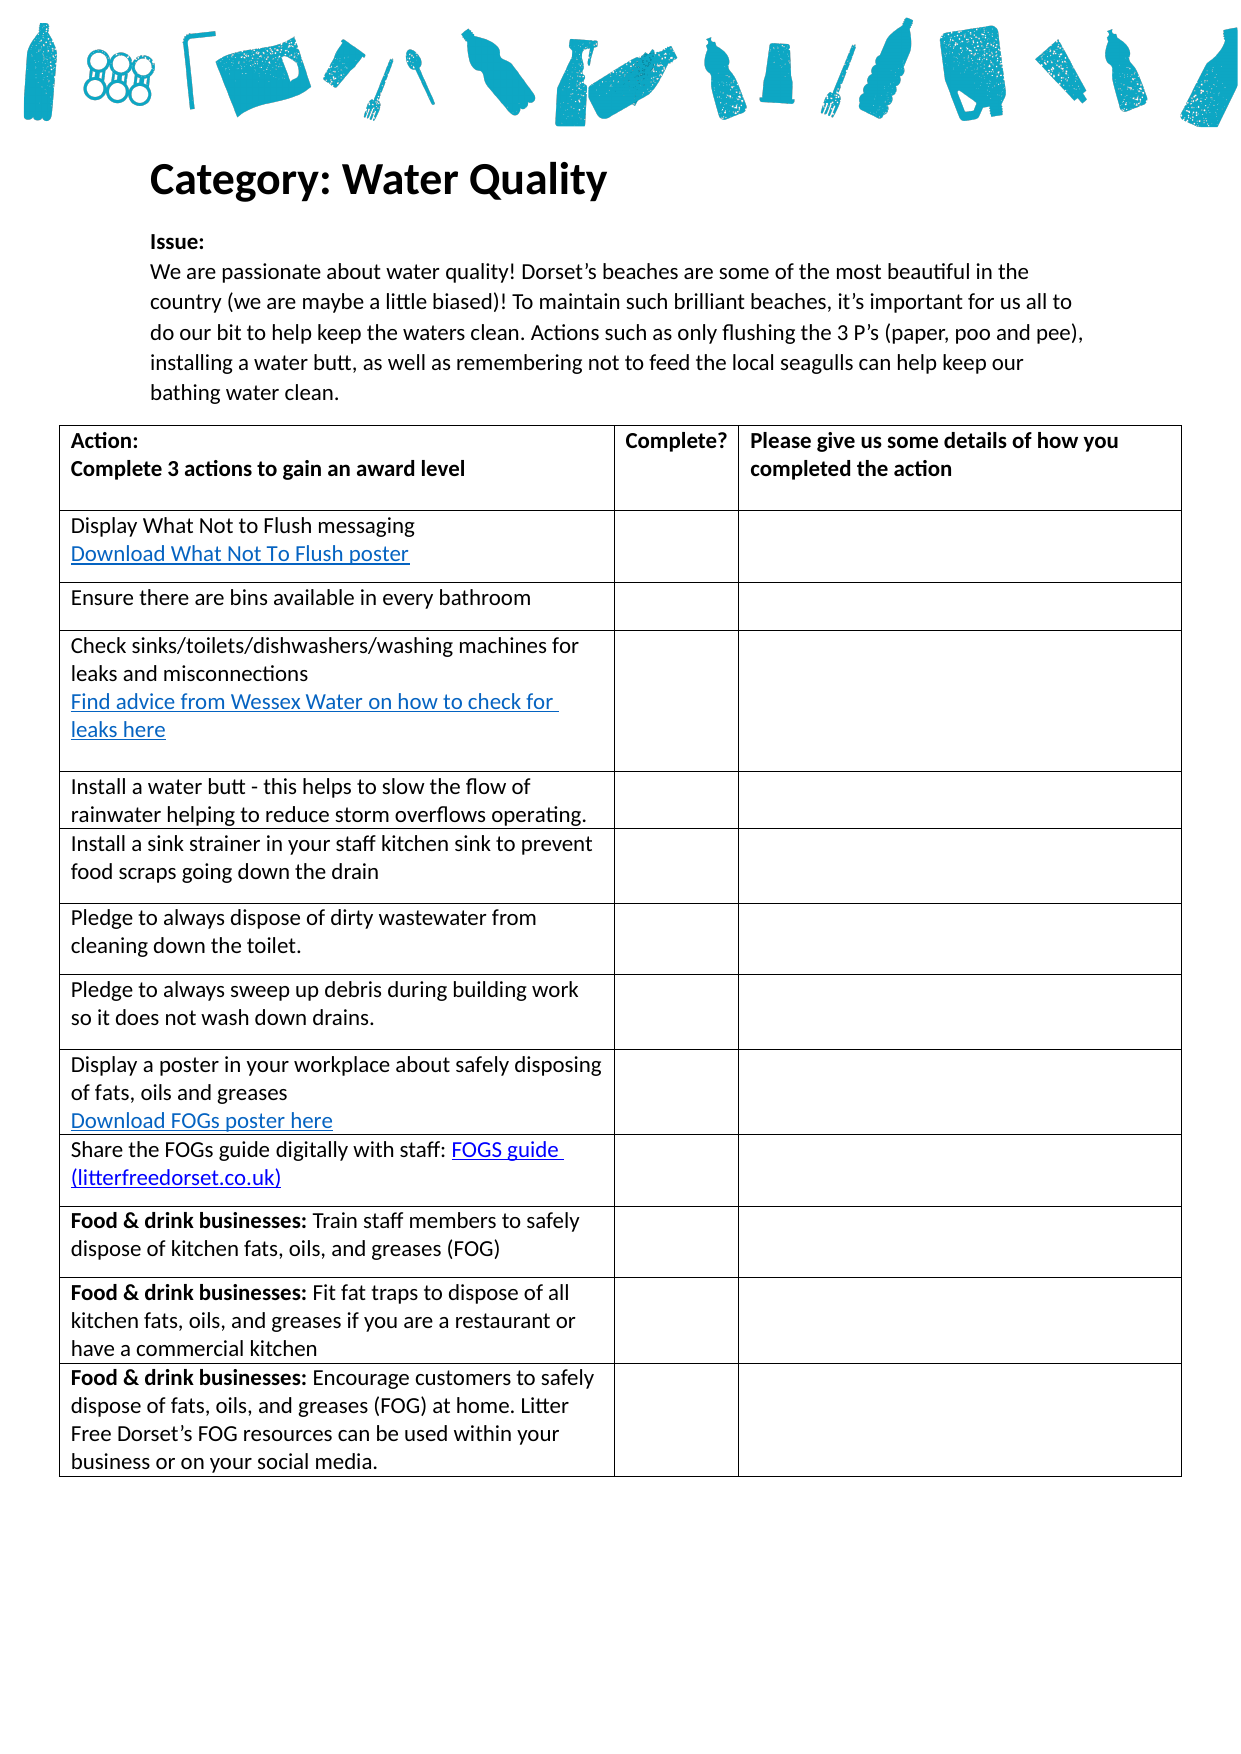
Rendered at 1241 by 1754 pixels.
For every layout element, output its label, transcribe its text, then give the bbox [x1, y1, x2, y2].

table_cell Food & drink businesses: Encourage customers to safely dispose of fats, oils, and greases (FOG) at home. Litter Free Dorset’s FOG resources can be used within your business or on your social media. [60, 1364, 614, 1476]
table_cell Pledge to always sweep up debris during building work so it does not wash down drains. [60, 975, 614, 1049]
table_header Complete? [615, 426, 738, 510]
table_cell [739, 1278, 1181, 1362]
picture [23, 17, 1237, 127]
table_cell [739, 511, 1181, 582]
table_cell [739, 772, 1181, 828]
table_cell [739, 1364, 1181, 1476]
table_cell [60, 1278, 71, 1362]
table_cell [615, 904, 738, 974]
table_cell Check sinks/toilets/dishwashers/washing machines for leaks and misconnections Find advice from Wessex Water on how to check for leaks here [60, 631, 614, 771]
table_cell Food & drink businesses: Train staff members to safely dispose of kitchen fats, oils, and greases (FOG) [60, 1207, 614, 1277]
table_cell Install a sink strainer in your staff kitchen sink to prevent food scraps going down the drain [60, 829, 614, 902]
table_header Please give us some details of how you completed the action [739, 426, 1181, 510]
text Issue: We are passionate about water quality! Dorset’s beaches are some of the most beautiful in the country (we are maybe a little biased)! To maintain such brilliant beaches, it’s important for us all to do our bit to help keep the waters clean. Actions such as only flushing the 3 P’s (paper, poo and pee), installing a water butt, as well as remembering not to feed the local seagulls can help keep our bathing water clean. [150, 227, 1090, 406]
table_cell [739, 829, 1181, 902]
table_cell [615, 583, 738, 630]
table_cell [615, 1135, 738, 1206]
table_cell [615, 1278, 738, 1362]
table_cell [615, 1207, 738, 1277]
table_cell [615, 1364, 738, 1476]
table_cell [615, 1050, 738, 1134]
text Category: Water Quality [150, 150, 1090, 206]
table_cell [739, 1207, 1181, 1277]
table_cell [739, 975, 1181, 1049]
table_cell [615, 511, 738, 582]
table_header Action: Complete 3 actions to gain an award level [60, 426, 614, 510]
table_cell [739, 1135, 1181, 1206]
table_cell Display What Not to Flush messaging Download What Not To Flush poster [60, 511, 614, 582]
table_cell [615, 631, 738, 771]
table_cell [739, 904, 1181, 974]
table_cell Display a poster in your workplace about safely disposing of fats, oils and greases Download FOGs poster here [60, 1050, 614, 1134]
table_cell Install a water butt - this helps to slow the flow of rainwater helping to reduce storm overflows operating. [60, 772, 614, 828]
table_cell [739, 583, 1181, 630]
table_cell [739, 631, 1181, 771]
table_cell Ensure there are bins available in every bathroom [60, 583, 614, 630]
table_cell [615, 975, 738, 1049]
table_cell [739, 1050, 1181, 1134]
table_cell Pledge to always dispose of dirty wastewater from cleaning down the toilet. [60, 904, 614, 974]
table_cell [615, 829, 738, 902]
table_cell Share the FOGs guide digitally with staff: FOGS guide (litterfreedorset.co.uk) [60, 1135, 614, 1206]
table_cell Food & drink businesses: Fit fat traps to dispose of all kitchen fats, oils, and greases if you are a restaurant or have a commercial kitchen [328, 1278, 614, 1362]
table_cell [615, 772, 738, 828]
